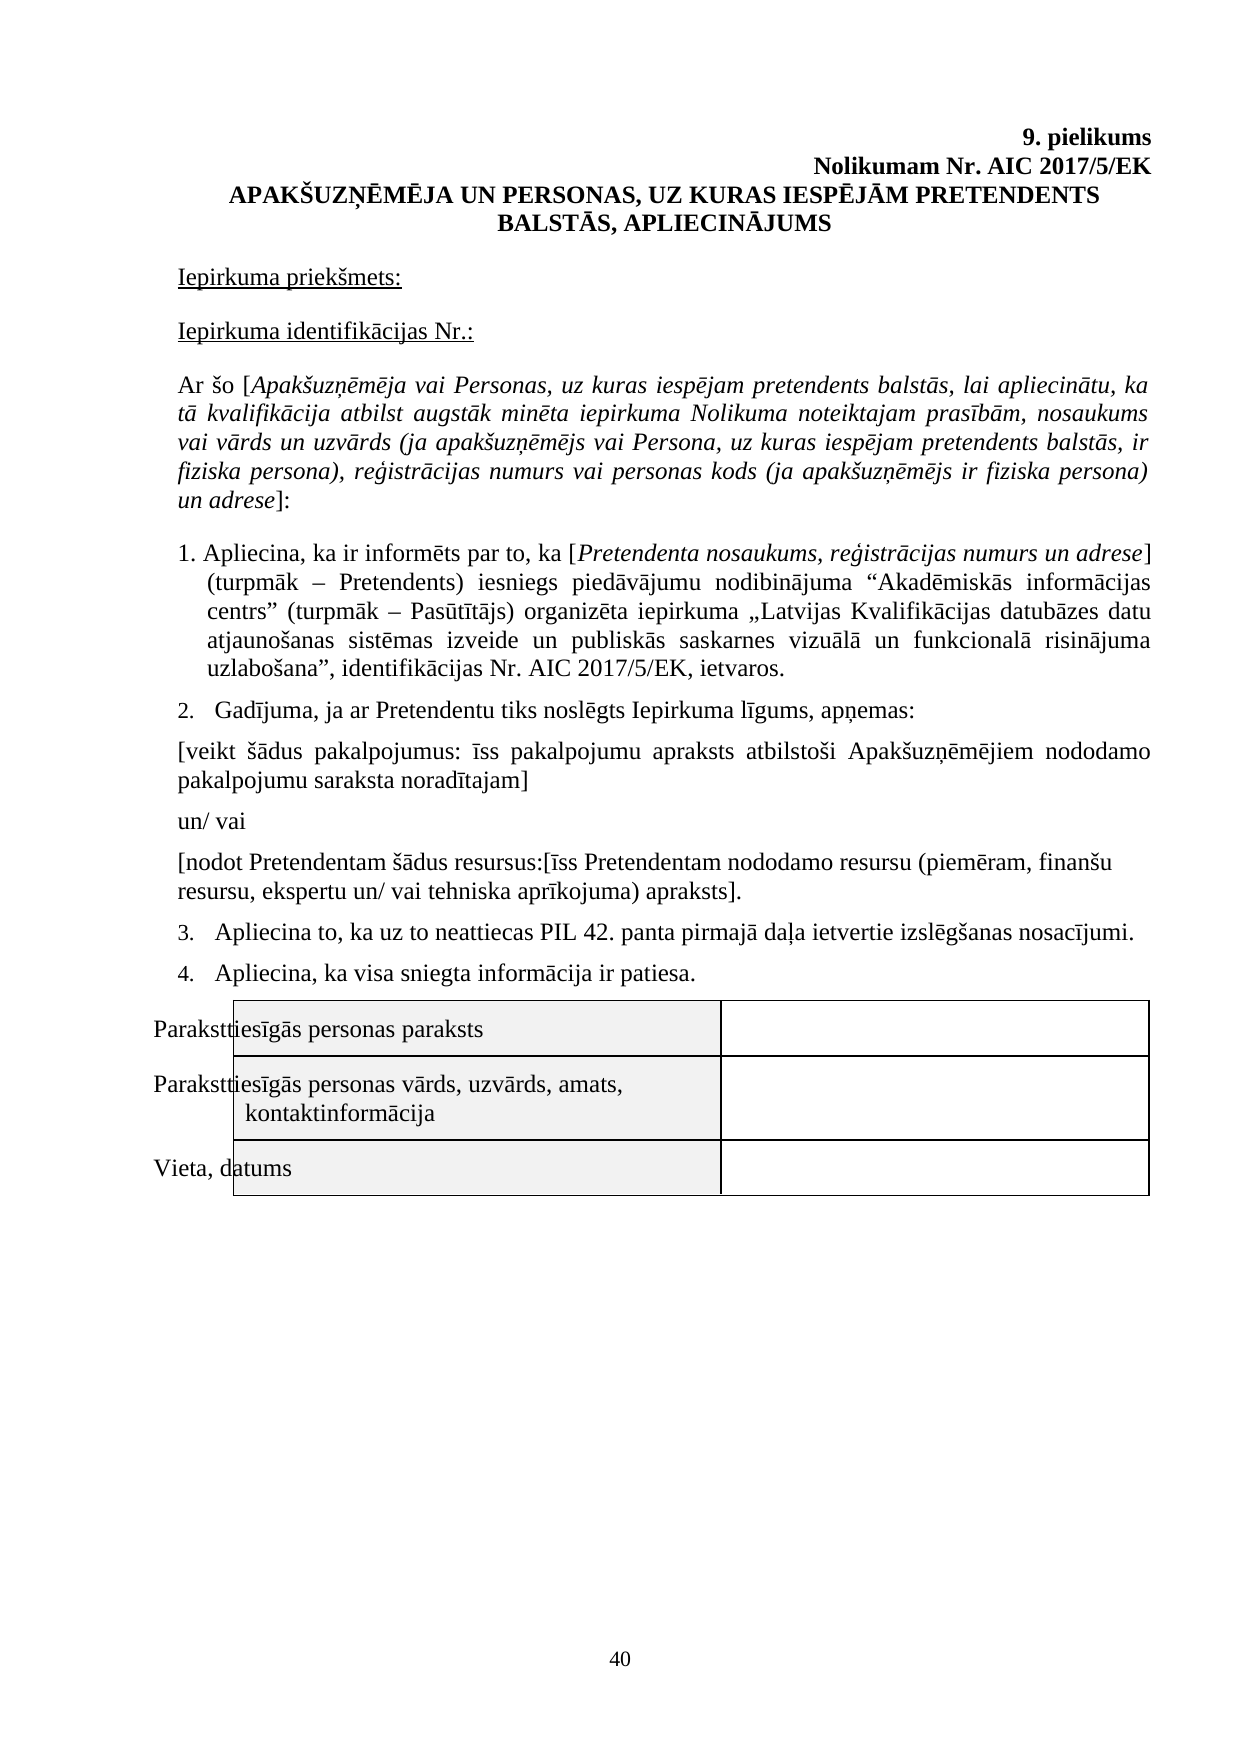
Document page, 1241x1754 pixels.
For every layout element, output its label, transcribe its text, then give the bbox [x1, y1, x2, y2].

table_header Paraksttiesīgās personas paraksts [234, 1001, 720, 1055]
table_cell [722, 1057, 1148, 1139]
text [nodot Pretendentam šādus resursus:[īss Pretendentam nododamo resursu (piemēram, finanšu resursu, ekspertu un/ vai tehniska aprīkojuma) apraksts]. [177, 847, 1152, 905]
text Iepirkuma priekšmets: [177, 262, 1152, 291]
text Ar šo [Apakšuzņēmēja vai Personas, uz kuras iespējam pretendents balstās, lai apliecinātu, ka tā kvalifikācija atbilst augstāk minēta iepirkuma Nolikuma noteiktajam prasībām, nosaukums vai vārds un uzvārds (ja apakšuzņēmējs vai Persona, uz kuras iespējam pretendents balstās, ir fiziska persona), reģistrācijas numurs vai personas kods (ja apakšuzņēmējs ir fiziska persona) un adrese]: [177, 370, 1152, 513]
table_cell [722, 1141, 1148, 1194]
text Nolikumam Nr. AIC 2017/5/EK [738, 151, 1152, 180]
text 1. Apliecina, ka ir informēts par to, ka [Pretendenta nosaukums, reģistrācijas numurs un adrese] (turpmāk – Pretendents) iesniegs piedāvājumu nodibinājuma “Akadēmiskās informācijas centrs” (turpmāk – Pasūtītājs) organizēta iepirkuma „Latvijas Kvalifikācijas datubāzes datu atjaunošanas sistēmas izveide un publiskās saskarnes vizuālā un funkcionalā risinājuma uzlabošana”, identifikācijas Nr. AIC 2017/5/EK, ietvaros. [177, 538, 1152, 682]
text [veikt šādus pakalpojumus: īss pakalpojumu apraksts atbilstoši Apakšuzņēmējiem nododamo pakalpojumu saraksta noradītajam] [177, 736, 1152, 793]
table_cell Vieta, datums [234, 1141, 720, 1194]
list Apliecina, ka visa sniegta informācija ir patiesa. [177, 958, 1152, 987]
text un/ vai [177, 806, 1152, 835]
list Apliecina to, ka uz to neattiecas PIL 42. panta pirmajā daļa ietvertie izslēgšanas nosacījumi. [177, 917, 1152, 946]
list Gadījuma, ja ar Pretendentu tiks noslēgts Iepirkuma līgums, apņemas: [177, 695, 1152, 723]
text APAKŠUZŅĒMĒJA UN PERSONAS, UZ KURAS IESPĒJĀM PRETENDENTS BALSTĀS, APLIECINĀJUMS [177, 180, 1152, 237]
table_header [722, 1001, 1148, 1055]
table_cell Paraksttiesīgās personas vārds, uzvārds, amats, kontaktinformācija [234, 1057, 720, 1139]
text 9. pielikums [177, 122, 1152, 151]
text Iepirkuma identifikācijas Nr.: [177, 316, 1152, 345]
